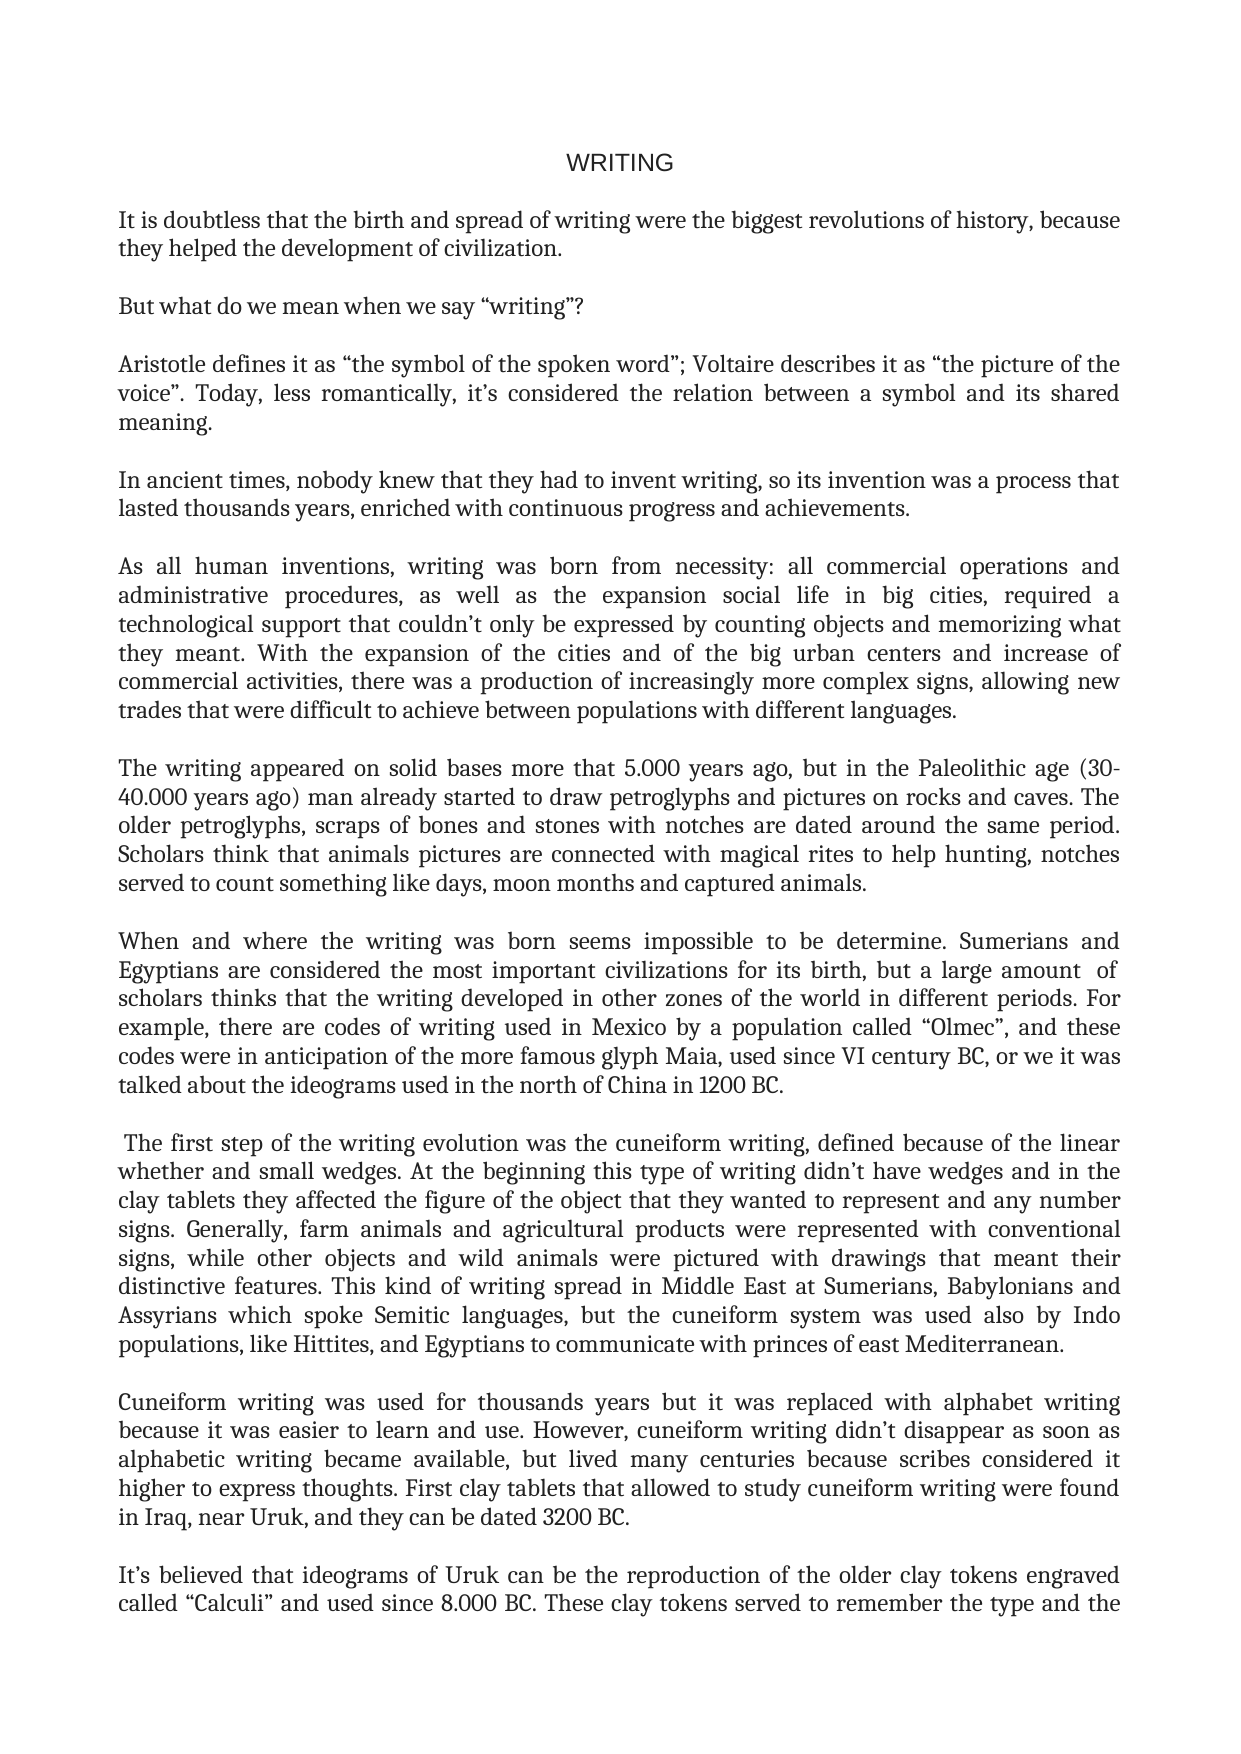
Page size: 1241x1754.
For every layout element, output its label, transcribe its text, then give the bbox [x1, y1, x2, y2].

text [118, 1561, 1122, 1618]
text It is doubtless that the birth and spread of writing were the biggest revolutions of history, because they helped the development of civilization. [118, 206, 1122, 263]
text The first step of the writing evolution was the cuneiform writing, defined because of the linear whether and small wedges. At the beginning this type of writing didn’t have wedges and in the clay tablets they affected the figure of the object that they wanted to represent and any number signs. Generally, farm animals and agricultural products were represented with conventional signs, while other objects and wild animals were pictured with drawings that meant their distinctive features. This kind of writing spread in Middle East at Sumerians, Babylonians and Assyrians which spoke Semitic languages, but the cuneiform system was used also by Indo populations, like Hittites, and Egyptians to communicate with princes of east Mediterranean. [118, 1128, 1122, 1358]
text But what do we mean when we say “writing”? [118, 292, 1122, 321]
text WRITING [118, 148, 1122, 176]
text In ancient times, nobody knew that they had to invent writing, so its invention was a process that lasted thousands years, enriched with continuous progress and achievements. [118, 466, 1122, 523]
text When and where the writing was born seems impossible to be determine. Sumerians and Egyptians are considered the most important civilizations for its birth, but a large amount of scholars thinks that the writing developed in other zones of the world in different periods. For example, there are codes of writing used in Mexico by a population called “Olmec”, and these codes were in anticipation of the more famous glyph Maia, used since VI century BC, or we it was talked about the ideograms used in the north of China in 1200 BC. [118, 927, 1122, 1099]
text Aristotle defines it as “the symbol of the spoken word”; Voltaire describes it as “the picture of the voice”. Today, less romantically, it’s considered the relation between a symbol and its shared meaning. [118, 350, 1122, 436]
text As all human inventions, writing was born from necessity: all commercial operations and administrative procedures, as well as the expansion social life in big cities, required a technological support that couldn’t only be expressed by counting objects and memorizing what they meant. With the expansion of the cities and of the big urban centers and increase of commercial activities, there was a production of increasingly more complex signs, allowing new trades that were difficult to achieve between populations with different languages. [118, 552, 1122, 725]
text The writing appeared on solid bases more that 5.000 years ago, but in the Paleolithic age (30-40.000 years ago) man already started to draw petroglyphs and pictures on rocks and caves. The older petroglyphs, scraps of bones and stones with notches are dated around the same period. Scholars think that animals pictures are connected with magical rites to help hunting, notches served to count something like days, moon months and captured animals. [118, 754, 1122, 898]
text Cuneiform writing was used for thousands years but it was replaced with alphabet writing because it was easier to learn and use. However, cuneiform writing didn’t disappear as soon as alphabetic writing became available, but lived many centuries because scribes considered it higher to express thoughts. First clay tablets that allowed to study cuneiform writing were found in Iraq, near Uruk, and they can be dated 3200 BC. [118, 1388, 1122, 1531]
